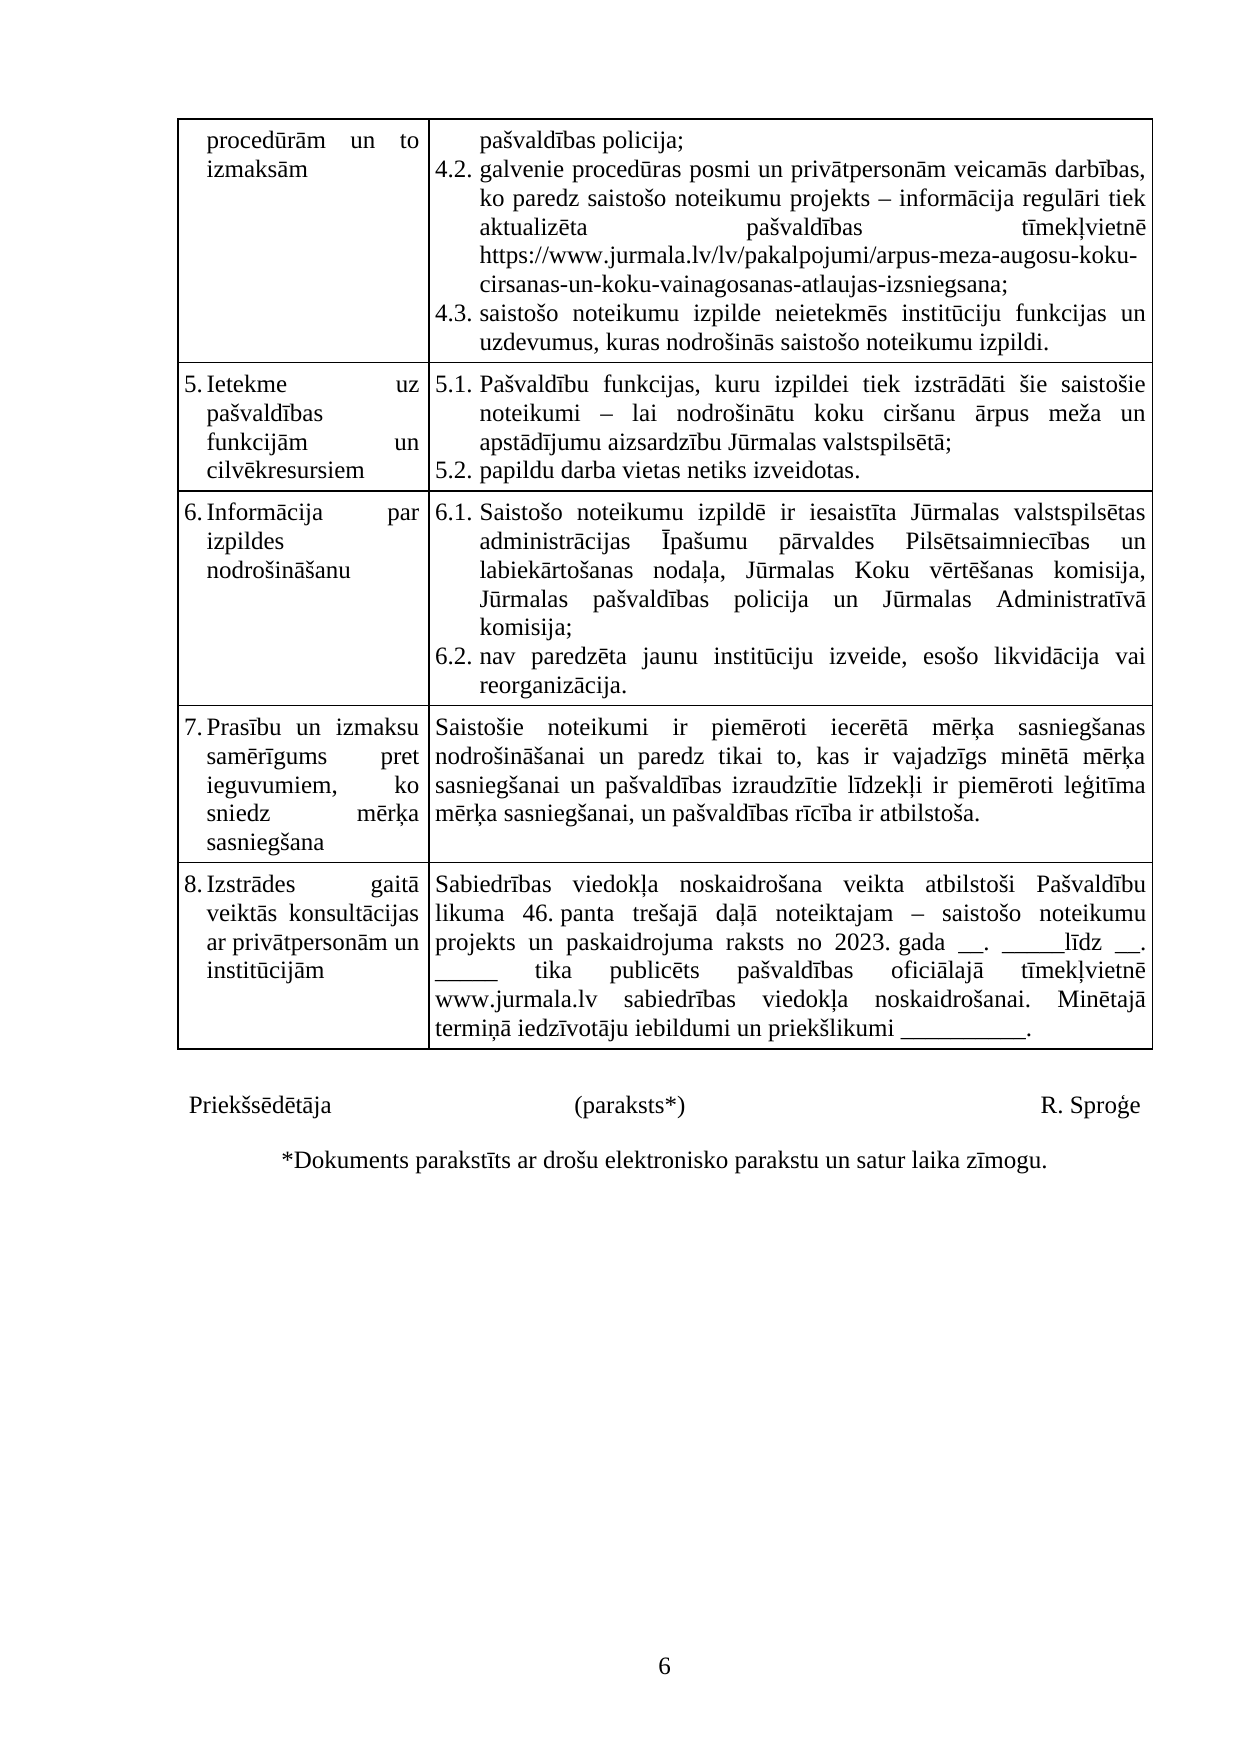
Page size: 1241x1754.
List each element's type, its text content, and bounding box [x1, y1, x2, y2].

table_cell Sabiedrības viedokļa noskaidrošana veikta atbilstoši Pašvaldību likuma 46. panta trešajā daļā noteiktajam – saistošo noteikumu projekts un paskaidrojuma raksts no 2023. gada __. _____līdz __. _____ tika publicēts pašvaldības oficiālajā tīmekļvietnē www.jurmala.lv sabiedrības viedokļa noskaidrošanai. Minētajā termiņā iedzīvotāju iebildumi un priekšlikumi __________. [430, 863, 1152, 1048]
table_cell Saistošo noteikumu izpildē ir iesaistīta Jūrmalas valstspilsētas administrācijas Īpašumu pārvaldes Pilsētsaimniecības un labiekārtošanas nodaļa, Jūrmalas Koku vērtēšanas komisija, Jūrmalas pašvaldības policija un Jūrmalas Administratīvā komisija; nav paredzēta jaunu institūciju izveide, esošo likvidācija vai reorganizācija. [430, 492, 1152, 705]
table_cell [430, 120, 1152, 362]
table_cell Izstrādes gaitā veiktās konsultācijas ar privātpersonām un institūcijām [179, 863, 428, 1048]
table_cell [179, 120, 428, 362]
table_cell Ietekme uz pašvaldības funkcijām un cilvēkresursiem [179, 363, 428, 490]
table_cell Pašvaldību funkcijas, kuru izpildei tiek izstrādāti šie saistošie noteikumi – lai nodrošinātu koku ciršanu ārpus meža un apstādījumu aizsardzību Jūrmalas valstspilsētā; papildu darba vietas netiks izveidotas. [430, 363, 1152, 490]
table_cell Prasību un izmaksu samērīgums pret ieguvumiem, ko sniedz mērķa sasniegšana [179, 706, 428, 862]
table_header (paraksts*) [563, 1091, 871, 1119]
table_header Priekšsēdētāja [177, 1091, 563, 1119]
text *Dokuments parakstīts ar drošu elektronisko parakstu un satur laika zīmogu. [177, 1145, 1152, 1173]
table_cell Informācija par izpildes nodrošināšanu [179, 492, 428, 705]
table_header R. Sproģe [871, 1091, 1152, 1119]
table_cell Saistošie noteikumi ir piemēroti iecerētā mērķa sasniegšanas nodrošināšanai un paredz tikai to, kas ir vajadzīgs minētā mērķa sasniegšanai un pašvaldības izraudzītie līdzekļi ir piemēroti leģitīma mērķa sasniegšanai, un pašvaldības rīcība ir atbilstoša. [430, 706, 1152, 862]
